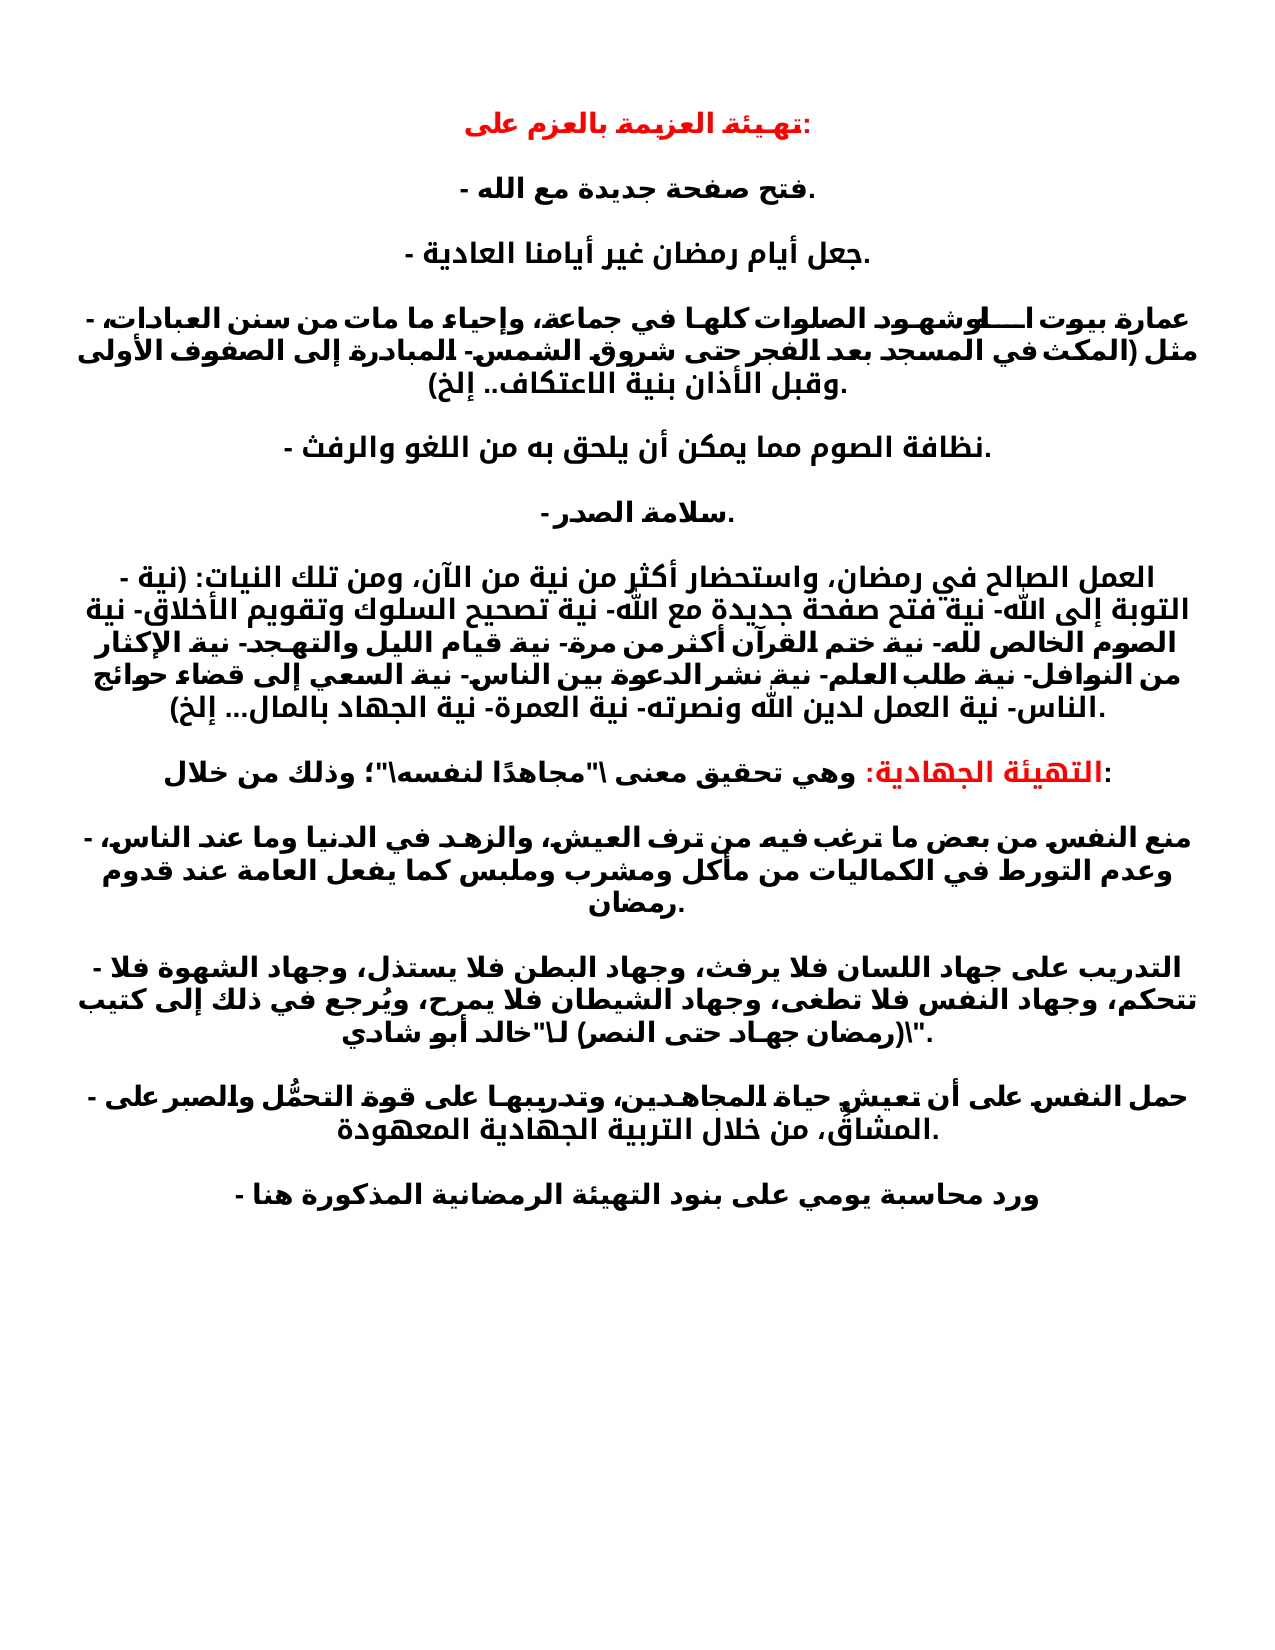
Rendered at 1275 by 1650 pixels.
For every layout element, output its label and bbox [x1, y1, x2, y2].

text [75, 75, 1200, 1210]
